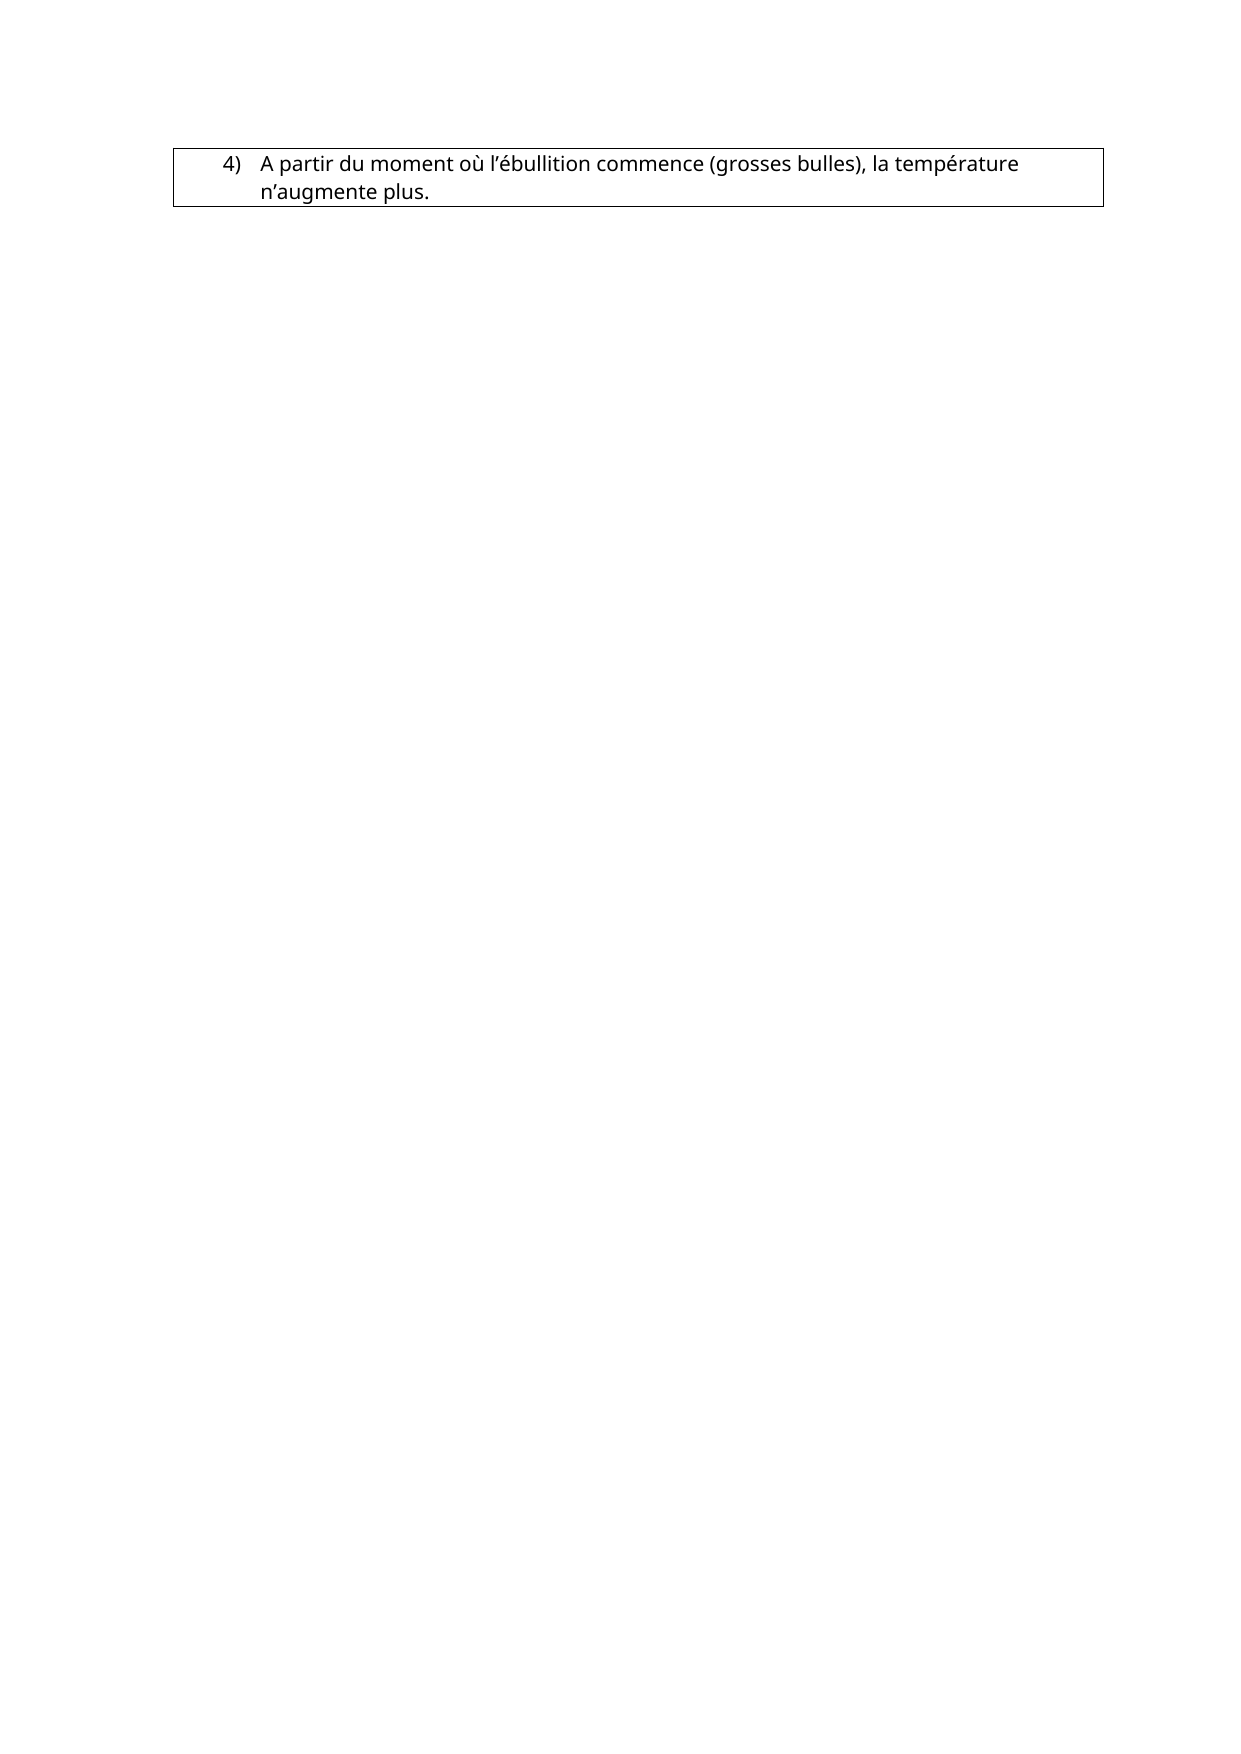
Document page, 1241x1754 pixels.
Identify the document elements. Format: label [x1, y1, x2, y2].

table_header [174, 149, 1103, 206]
